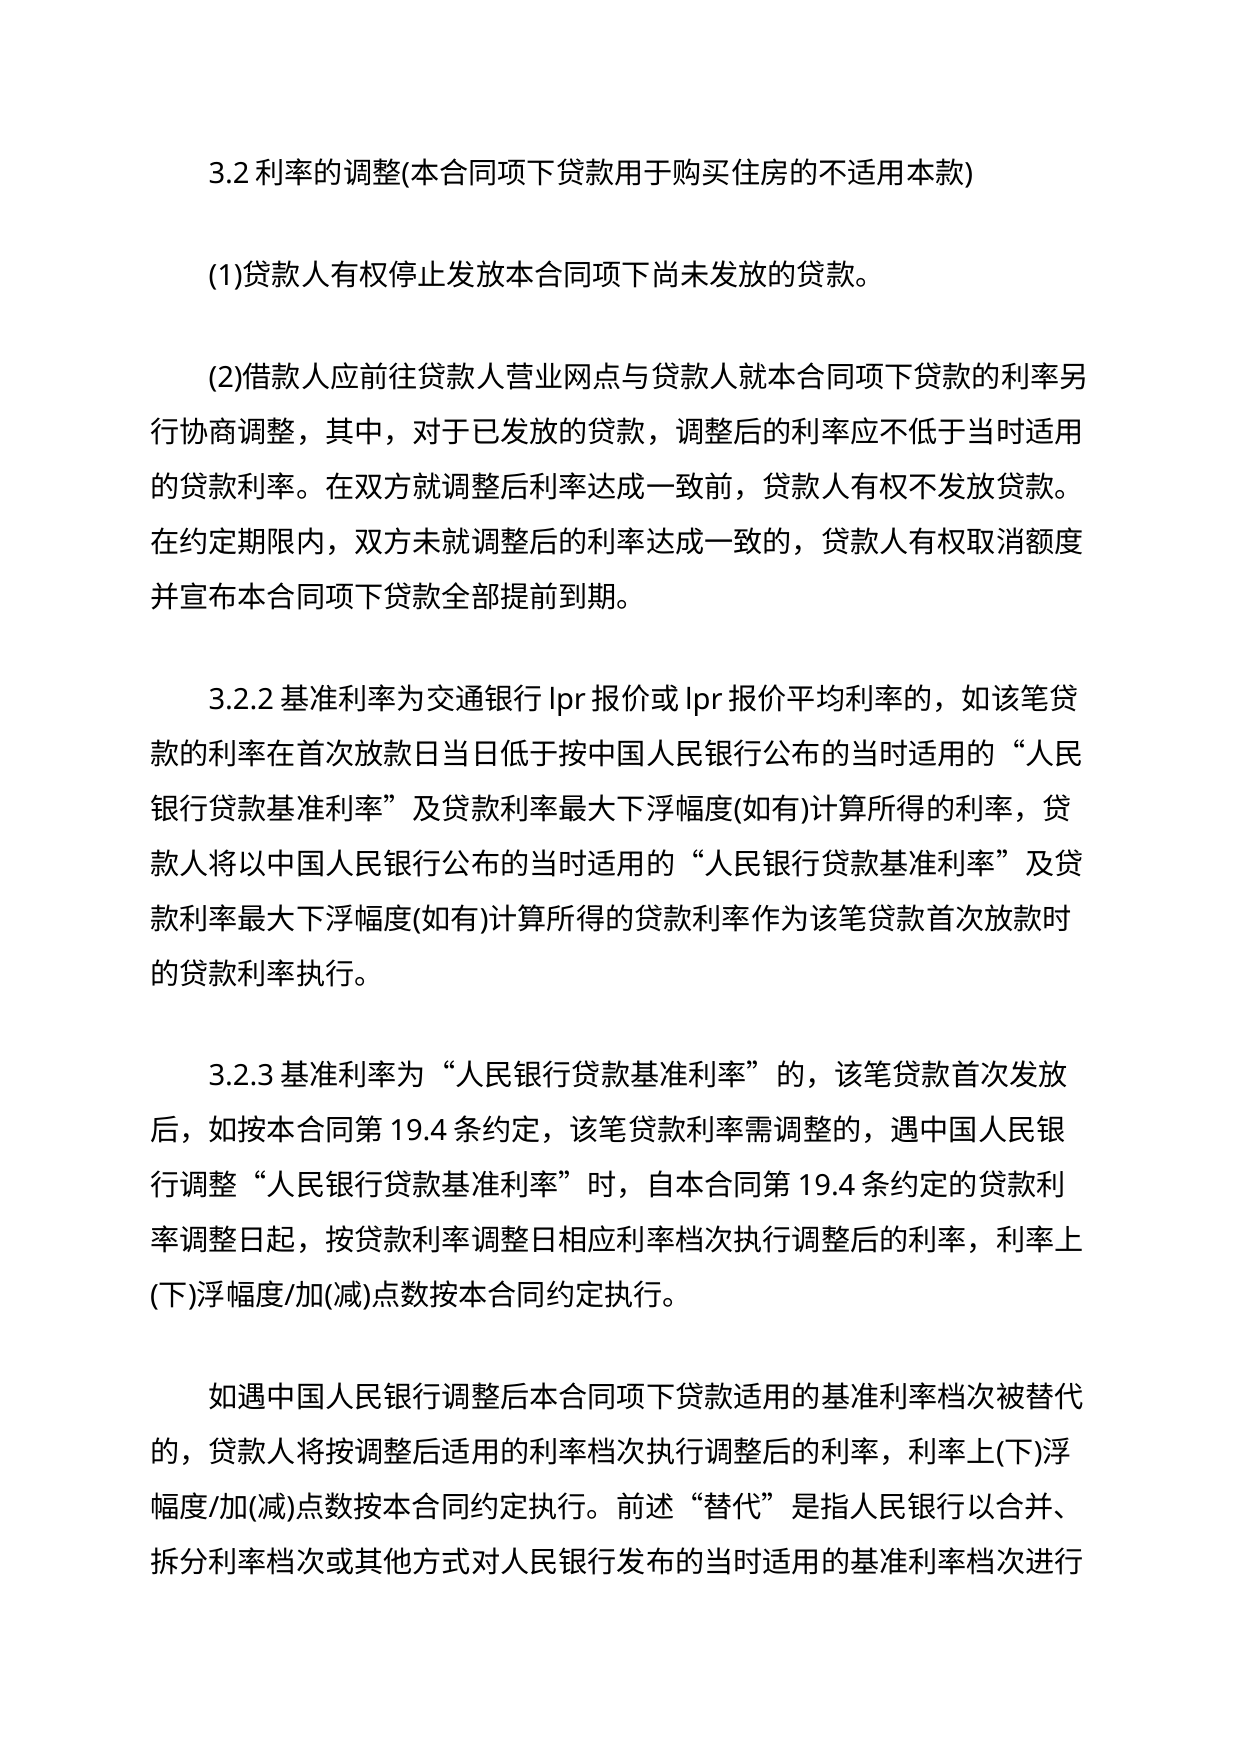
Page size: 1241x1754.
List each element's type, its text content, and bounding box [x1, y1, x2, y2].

text 3.2利率的调整(本合同项下贷款用于购买住房的不适用本款) [150, 150, 1090, 192]
text 3.2.2基准利率为交通银行lpr报价或lpr报价平均利率的，如该笔贷款的利率在首次放款日当日低于按中国人民银行公布的当时适用的“人民银行贷款基准利率”及贷款利率最大下浮幅度(如有)计算所得的利率，贷款人将以中国人民银行公布的当时适用的“人民银行贷款基准利率”及贷款利率最大下浮幅度(如有)计算所得的贷款利率作为该笔贷款首次放款时的贷款利率执行。 [150, 675, 1090, 992]
text (2)借款人应前往贷款人营业网点与贷款人就本合同项下贷款的利率另行协商调整，其中，对于已发放的贷款，调整后的利率应不低于当时适用的贷款利率。在双方就调整后利率达成一致前，贷款人有权不发放贷款。在约定期限内，双方未就调整后的利率达成一致的，贷款人有权取消额度并宣布本合同项下贷款全部提前到期。 [150, 354, 1090, 616]
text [150, 1374, 1090, 1581]
text (1)贷款人有权停止发放本合同项下尚未发放的贷款。 [150, 252, 1090, 294]
text 3.2.3基准利率为“人民银行贷款基准利率”的，该笔贷款首次发放后，如按本合同第19.4条约定，该笔贷款利率需调整的，遇中国人民银行调整“人民银行贷款基准利率”时，自本合同第19.4条约定的贷款利率调整日起，按贷款利率调整日相应利率档次执行调整后的利率，利率上(下)浮幅度/加(减)点数按本合同约定执行。 [150, 1052, 1090, 1314]
